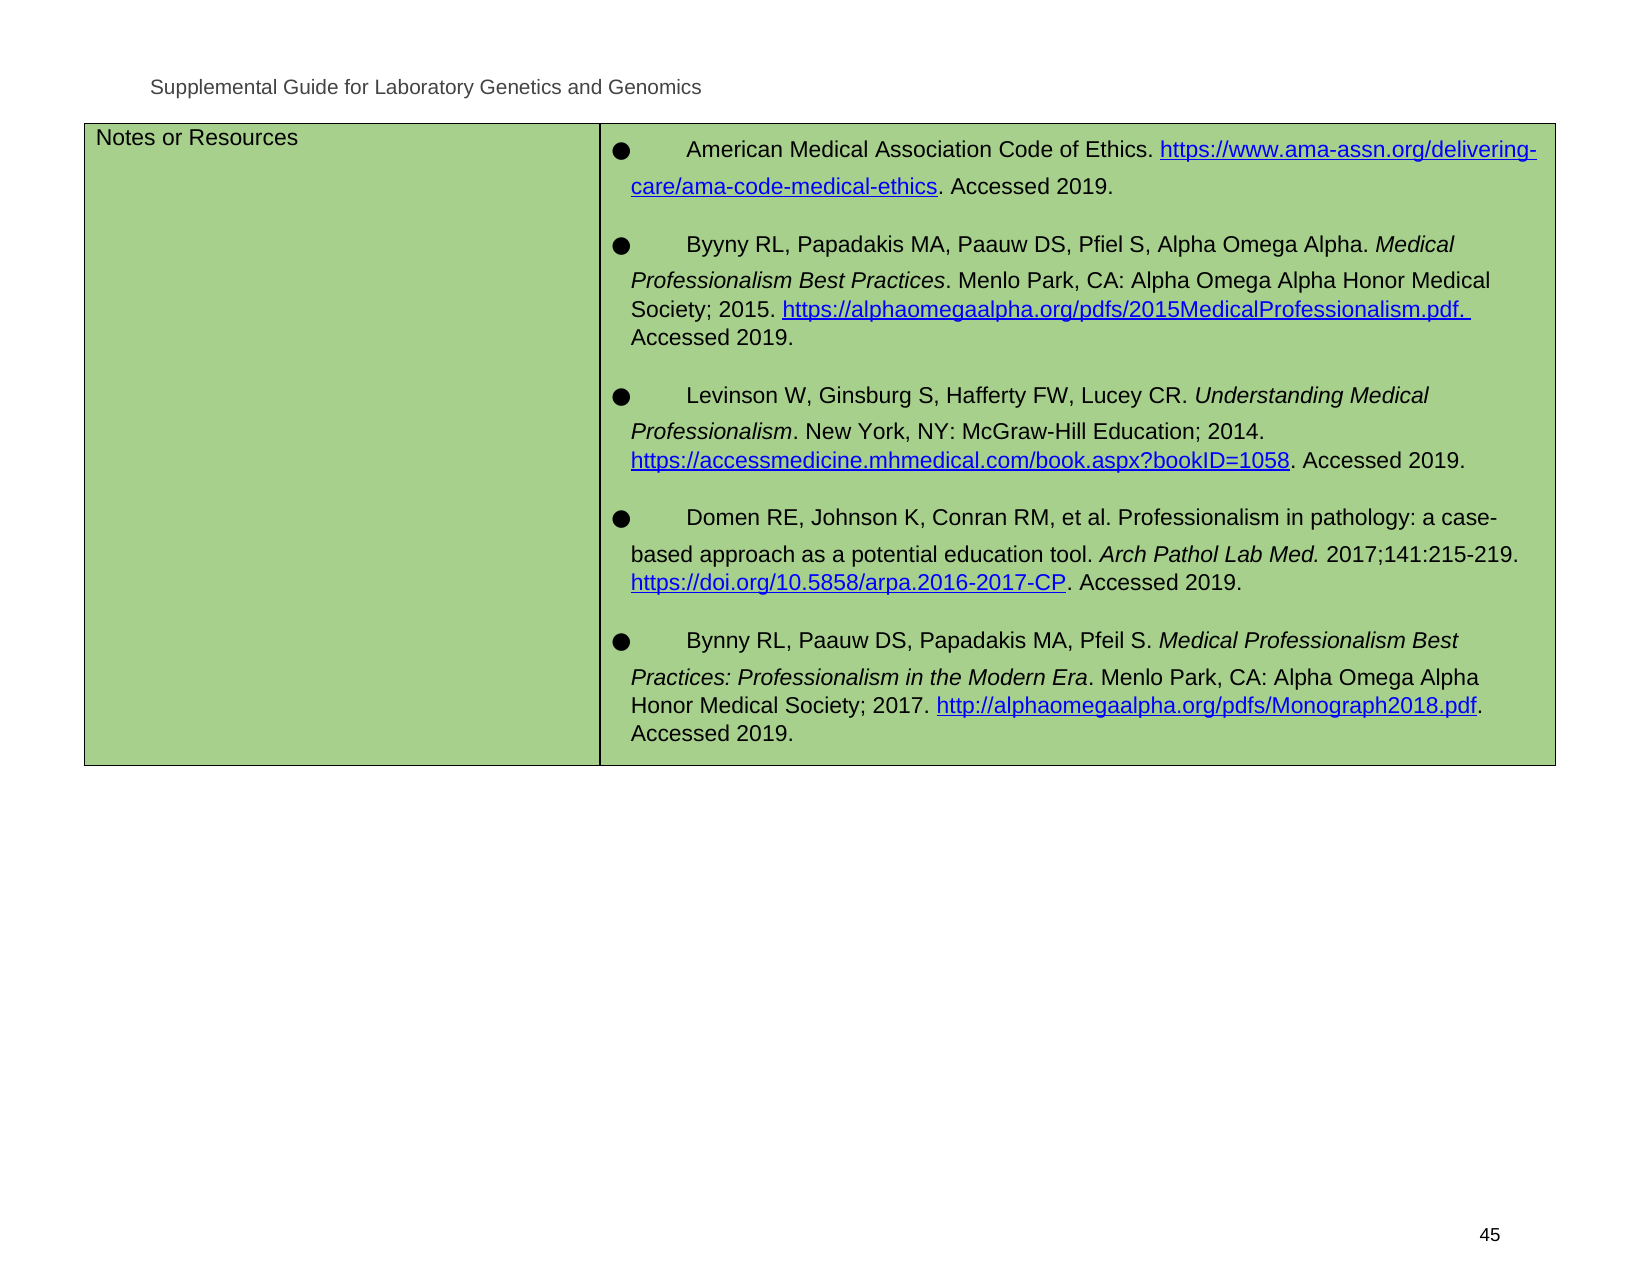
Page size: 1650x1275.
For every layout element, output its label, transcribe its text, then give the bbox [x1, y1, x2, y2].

table_cell American Medical Association Code of Ethics. https://www.ama-assn.org/delivering-care/ama-code-medical-ethics. Accessed 2019. Byyny RL, Papadakis MA, Paauw DS, Pfiel S, Alpha Omega Alpha. Medical Professionalism Best Practices. Menlo Park, CA: Alpha Omega Alpha Honor Medical Society; 2015. https://alphaomegaalpha.org/pdfs/2015MedicalProfessionalism.pdf. Accessed 2019. Levinson W, Ginsburg S, Hafferty FW, Lucey CR. Understanding Medical Professionalism. New York, NY: McGraw-Hill Education; 2014. https://accessmedicine.mhmedical.com/book.aspx?bookID=1058. Accessed 2019. Domen RE, Johnson K, Conran RM, et al. Professionalism in pathology: a case-based approach as a potential education tool. Arch Pathol Lab Med. 2017;141:215-219. https://doi.org/10.5858/arpa.2016-2017-CP. Accessed 2019. Bynny RL, Paauw DS, Papadakis MA, Pfeil S. Medical Professionalism Best Practices: Professionalism in the Modern Era. Menlo Park, CA: Alpha Omega Alpha Honor Medical Society; 2017. http://alphaomegaalpha.org/pdfs/Monograph2018.pdf. Accessed 2019. [601, 124, 1555, 765]
table_cell Notes or Resources [85, 124, 599, 765]
